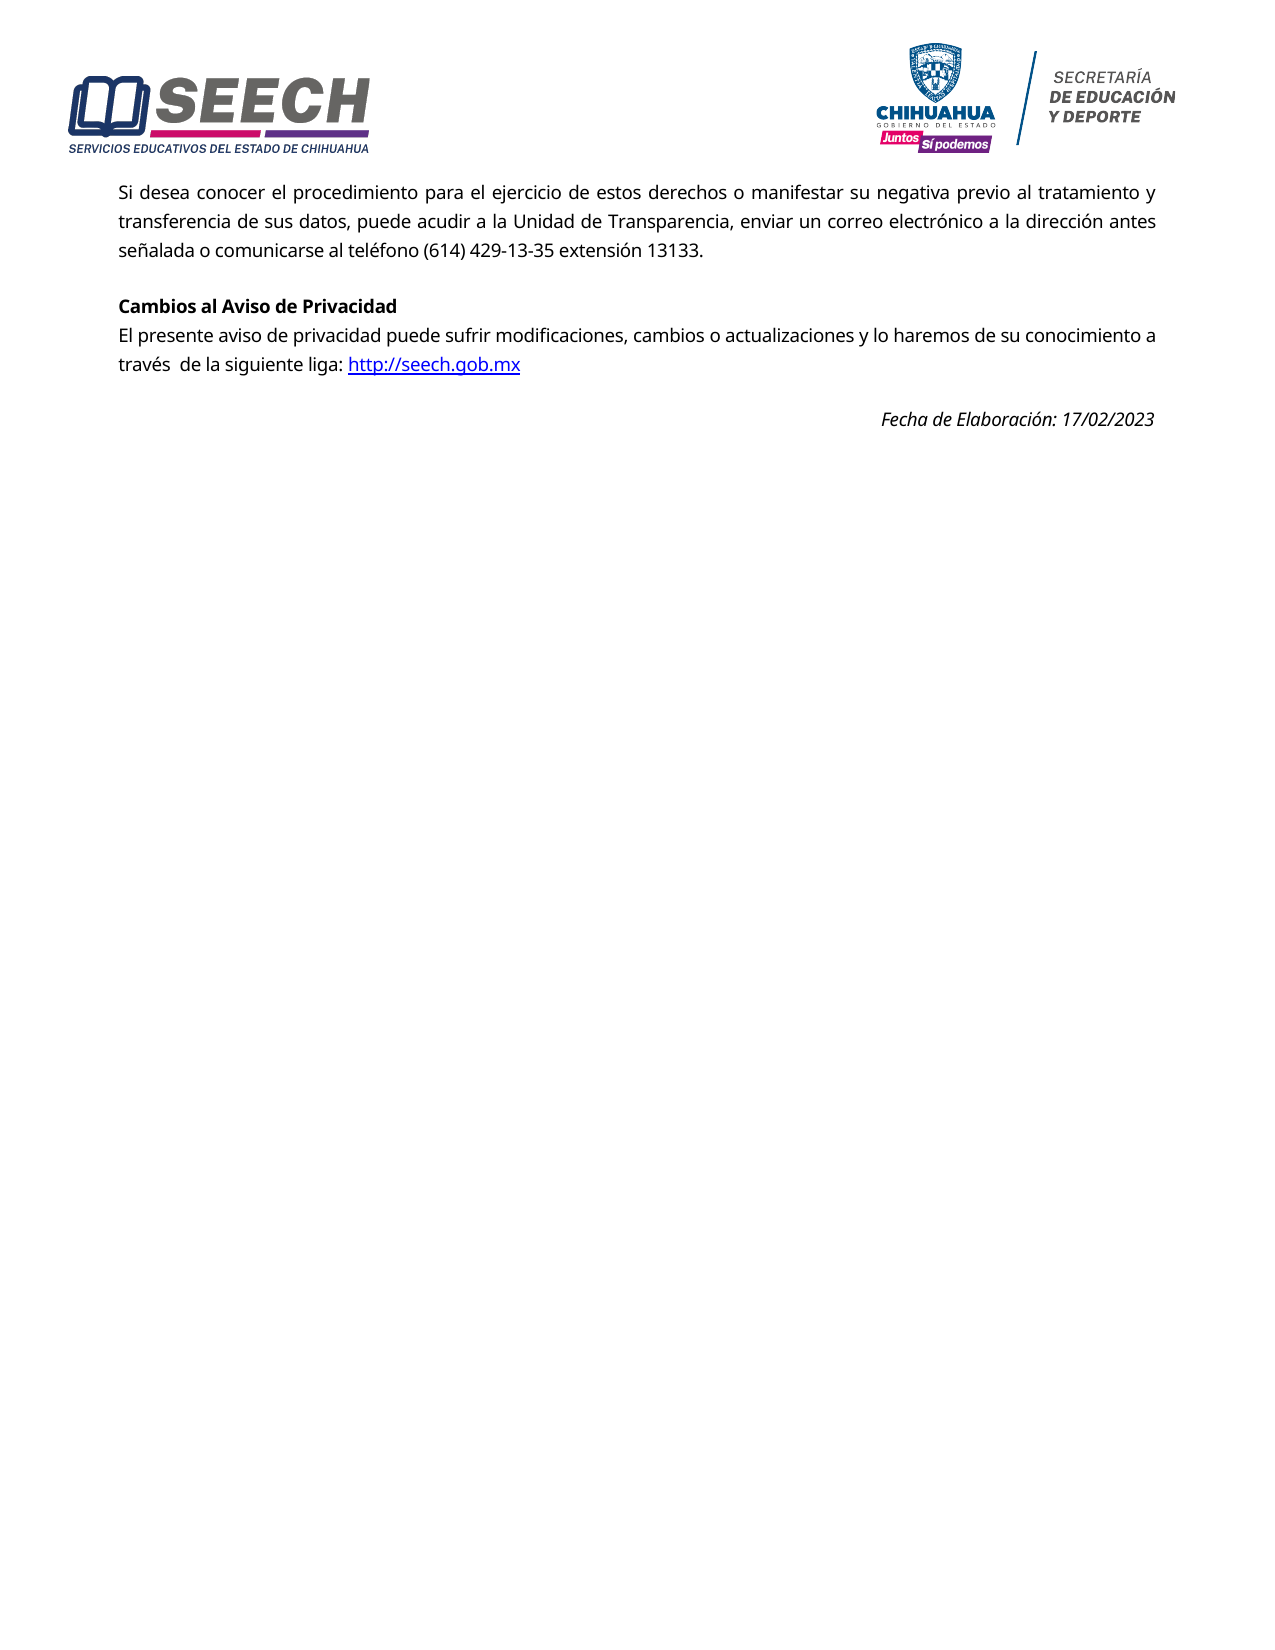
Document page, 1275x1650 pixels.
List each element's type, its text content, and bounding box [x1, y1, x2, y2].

picture [68, 76, 118, 153]
text Si desea conocer el procedimiento para el ejercicio de estos derechos o manifestar su negativa previo al tratamiento y transferencia de sus datos, puede acudir a la Unidad de Transparencia, enviar un correo electrónico a la dirección antes señalada o comunicarse al teléfono (614) 429-13-35 extensión 13133. [118, 75, 1157, 263]
text Cambios al Aviso de Privacidad [118, 293, 1157, 319]
picture [876, 43, 1175, 153]
text Fecha de Elaboración: 17/02/2023 [118, 406, 1157, 432]
text El presente aviso de privacidad puede sufrir modificaciones, cambios o actualizaciones y lo haremos de su conocimiento a través de la siguiente liga: http://seech.gob.mx [118, 322, 1157, 377]
